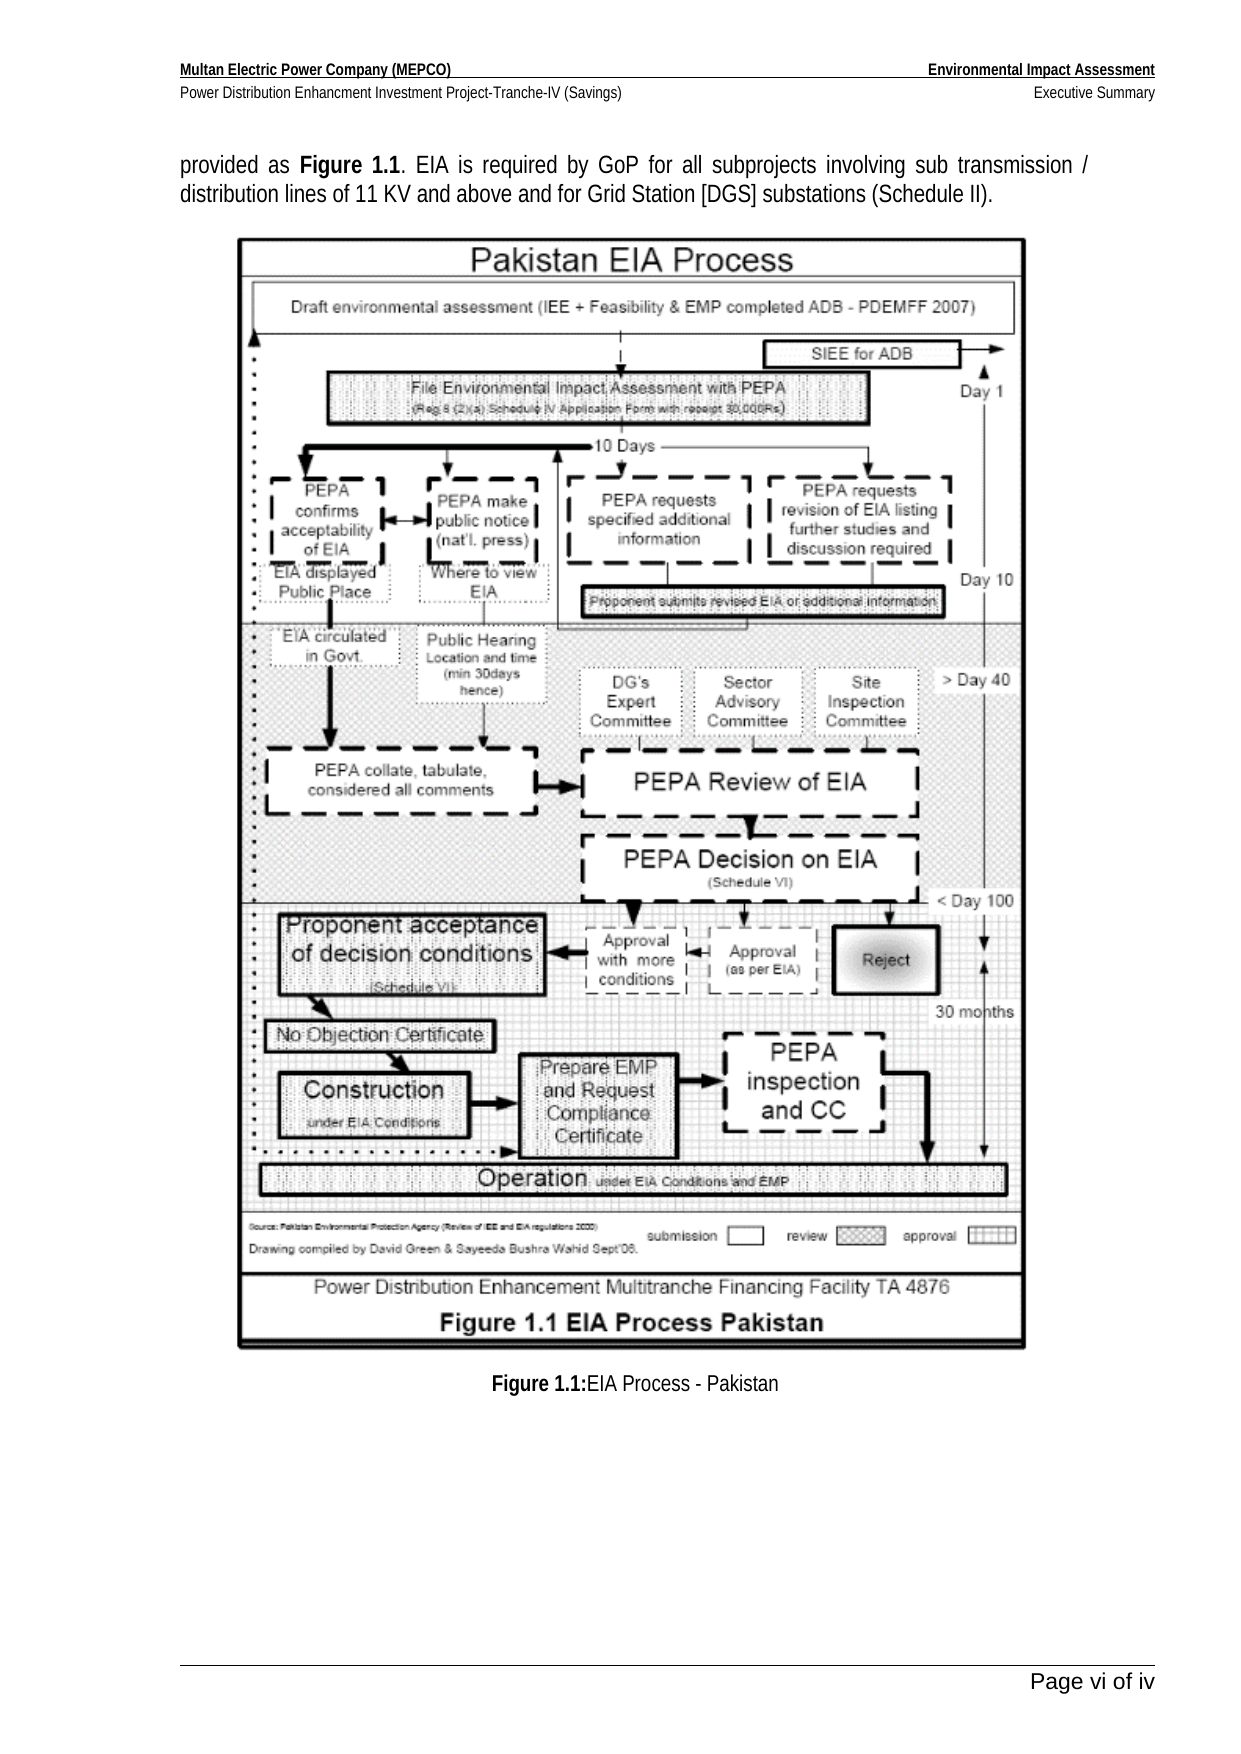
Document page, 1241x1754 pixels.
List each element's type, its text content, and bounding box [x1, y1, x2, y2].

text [180, 150, 1090, 207]
text Figure 1.1:EIA Process - Pakistan [180, 1370, 1090, 1396]
picture [225, 232, 1045, 1358]
